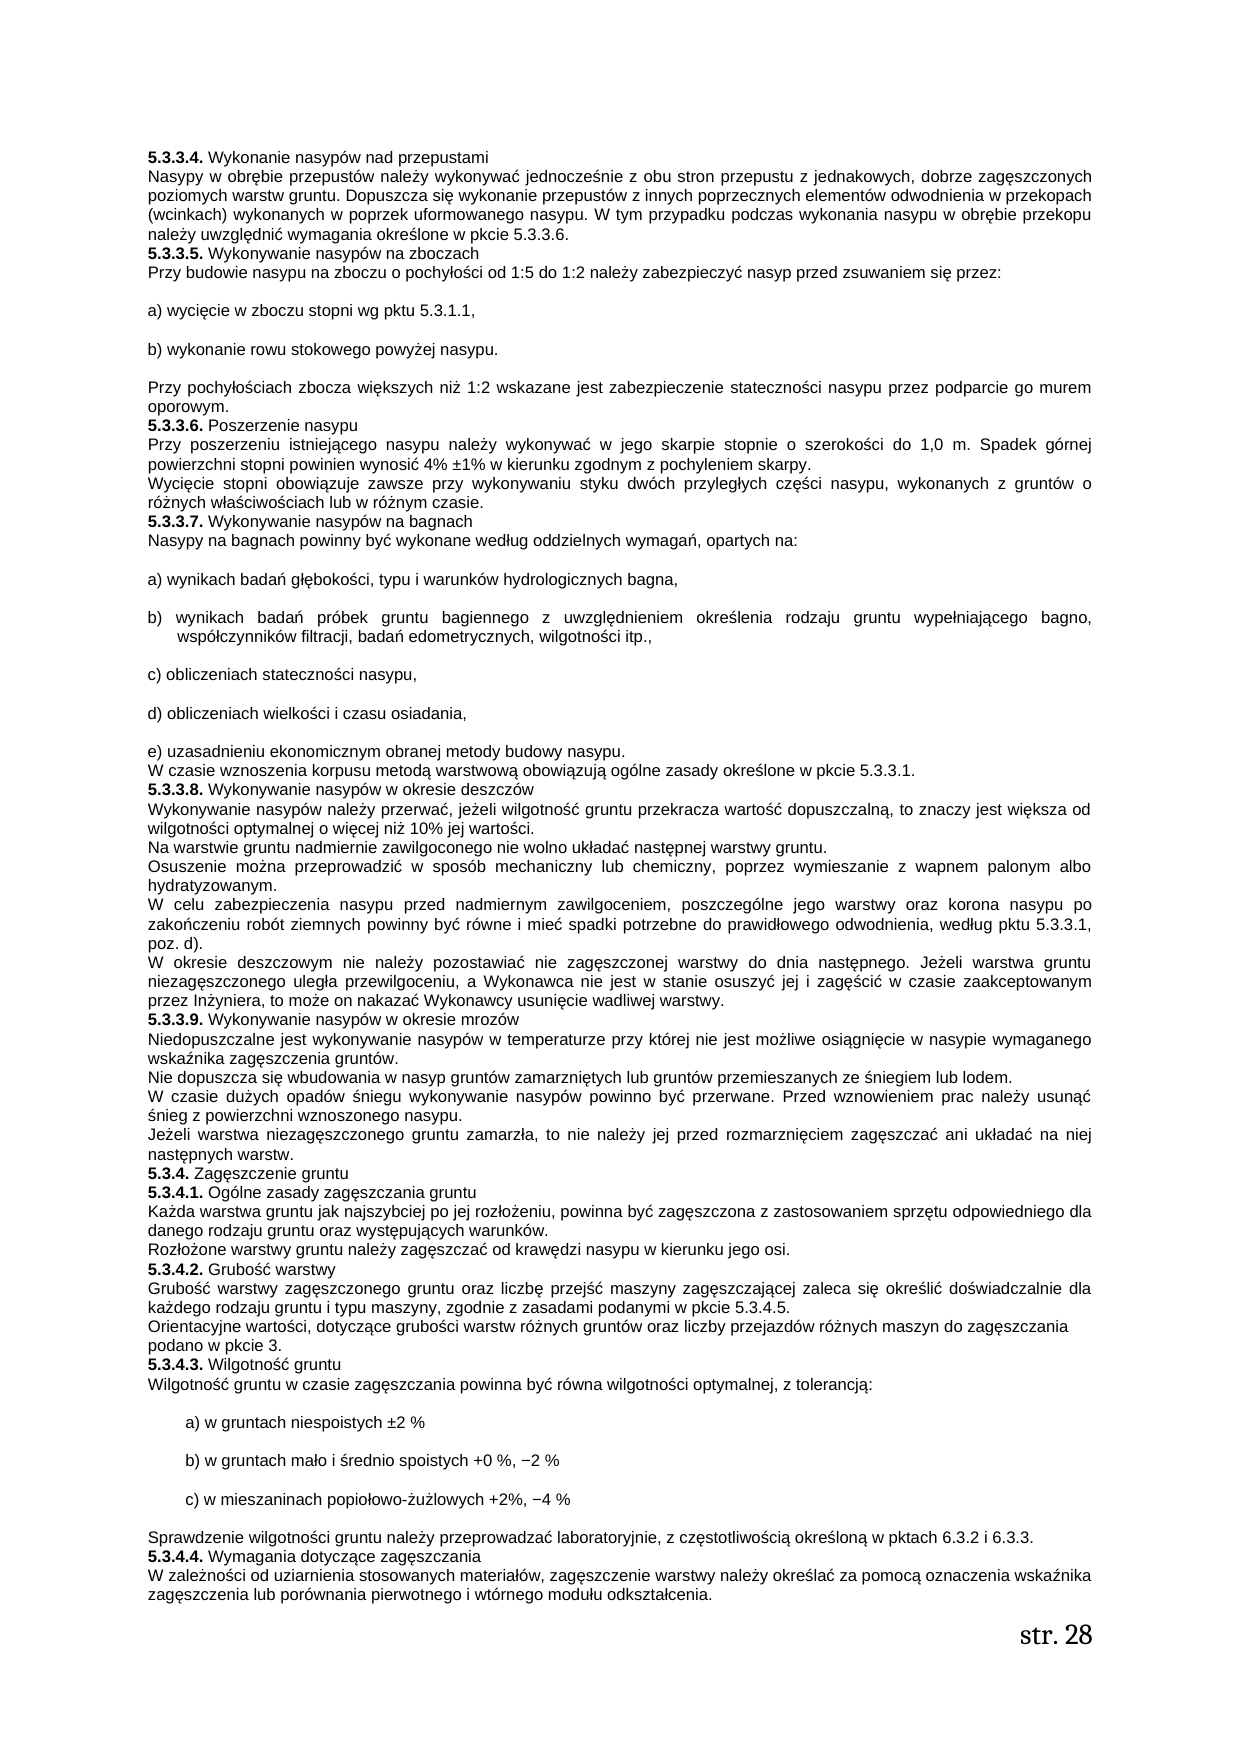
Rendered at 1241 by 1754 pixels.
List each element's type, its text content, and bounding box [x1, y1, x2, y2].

text 5.3.4.4. Wymagania dotyczące zagęszczania [148, 1547, 1093, 1566]
text Orientacyjne wartości, dotyczące grubości warstw różnych gruntów oraz liczby przejazdów różnych maszyn do zagęszczania podano w pkcie 3. [148, 1317, 1093, 1355]
text b) wynikach badań próbek gruntu bagiennego z uwzględnieniem określenia rodzaju gruntu wypełniającego bagno, współczynników filtracji, badań edometrycznych, wilgotności itp., [147, 608, 1093, 646]
text Rozłożone warstwy gruntu należy zagęszczać od krawędzi nasypu w kierunku jego osi. [148, 1240, 1093, 1259]
text W okresie deszczowym nie należy pozostawiać nie zagęszczonej warstwy do dnia następnego. Jeżeli warstwa gruntu niezagęszczonego uległa przewilgoceniu, a Wykonawca nie jest w stanie osuszyć jej i zagęścić w czasie zaakceptowanym przez Inżyniera, to może on nakazać Wykonawcy usunięcie wadliwej warstwy. [148, 953, 1093, 1010]
text b) wykonanie rowu stokowego powyżej nasypu. [147, 339, 1093, 358]
text a) w gruntach niespoistych ±2 % [185, 1413, 1093, 1432]
text Sprawdzenie wilgotności gruntu należy przeprowadzać laboratoryjnie, z częstotliwością określoną w pktach 6.3.2 i 6.3.3. [148, 1528, 1093, 1547]
text W zależności od uziarnienia stosowanych materiałów, zagęszczenie warstwy należy określać za pomocą oznaczenia wskaźnika zagęszczenia lub porównania pierwotnego i wtórnego modułu odkształcenia. [148, 1566, 1093, 1604]
text 5.3.4.3. Wilgotność gruntu [148, 1355, 1093, 1374]
text e) uzasadnieniu ekonomicznym obranej metody budowy nasypu. [147, 742, 1093, 761]
text W celu zabezpieczenia nasypu przed nadmiernym zawilgoceniem, poszczególne jego warstwy oraz korona nasypu po zakończeniu robót ziemnych powinny być równe i mieć spadki potrzebne do prawidłowego odwodnienia, według pktu 5.3.3.1, poz. d). [148, 895, 1093, 953]
text Wykonywanie nasypów należy przerwać, jeżeli wilgotność gruntu przekracza wartość dopuszczalną, to znaczy jest większa od wilgotności optymalnej o więcej niż 10% jej wartości. [148, 799, 1093, 838]
text Na warstwie gruntu nadmiernie zawilgoconego nie wolno układać następnej warstwy gruntu. [148, 838, 1093, 857]
text c) obliczeniach stateczności nasypu, [147, 665, 1093, 684]
text 5.3.4.1. Ogólne zasady zagęszczania gruntu [148, 1183, 1093, 1202]
text 5.3.3.7. Wykonywanie nasypów na bagnach [148, 512, 1093, 531]
text Nasypy na bagnach powinny być wykonane według oddzielnych wymagań, opartych na: [148, 531, 1093, 550]
text Przy budowie nasypu na zboczu o pochyłości od 1:5 do 1:2 należy zabezpieczyć nasyp przed zsuwaniem się przez: [148, 263, 1093, 282]
text a) wycięcie w zboczu stopni wg pktu 5.3.1.1, [147, 301, 1093, 320]
text Grubość warstwy zagęszczonego gruntu oraz liczbę przejść maszyny zagęszczającej zaleca się określić doświadczalnie dla każdego rodzaju gruntu i typu maszyny, zgodnie z zasadami podanymi w pkcie 5.3.4.5. [148, 1278, 1093, 1317]
text b) w gruntach mało i średnio spoistych +0 %, −2 % [185, 1451, 1093, 1470]
text Niedopuszczalne jest wykonywanie nasypów w temperaturze przy której nie jest możliwe osiągnięcie w nasypie wymaganego wskaźnika zagęszczenia gruntów. [148, 1029, 1093, 1068]
text c) w mieszaninach popiołowo-żużlowych +2%, −4 % [185, 1489, 1093, 1508]
text Nasypy w obrębie przepustów należy wykonywać jednocześnie z obu stron przepustu z jednakowych, dobrze zagęszczonych poziomych warstw gruntu. Dopuszcza się wykonanie przepustów z innych poprzecznych elementów odwodnienia w przekopach (wcinkach) wykonanych w poprzek uformowanego nasypu. W tym przypadku podczas wykonania nasypu w obrębie przekopu należy uwzględnić wymagania określone w pkcie 5.3.3.6. [148, 167, 1093, 243]
text a) wynikach badań głębokości, typu i warunków hydrologicznych bagna, [147, 569, 1093, 588]
text 5.3.3.4. Wykonanie nasypów nad przepustami [148, 148, 1093, 167]
text W czasie wznoszenia korpusu metodą warstwową obowiązują ogólne zasady określone w pkcie 5.3.3.1. [148, 761, 1093, 780]
text Wilgotność gruntu w czasie zagęszczania powinna być równa wilgotności optymalnej, z tolerancją: [148, 1374, 1093, 1393]
text W czasie dużych opadów śniegu wykonywanie nasypów powinno być przerwane. Przed wznowieniem prac należy usunąć śnieg z powierzchni wznoszonego nasypu. [148, 1087, 1093, 1125]
text Każda warstwa gruntu jak najszybciej po jej rozłożeniu, powinna być zagęszczona z zastosowaniem sprzętu odpowiedniego dla danego rodzaju gruntu oraz występujących warunków. [148, 1202, 1093, 1240]
text Jeżeli warstwa niezagęszczonego gruntu zamarzła, to nie należy jej przed rozmarznięciem zagęszczać ani układać na niej następnych warstw. [148, 1125, 1093, 1163]
text 5.3.3.6. Poszerzenie nasypu [148, 416, 1093, 435]
text Osuszenie można przeprowadzić w sposób mechaniczny lub chemiczny, poprzez wymieszanie z wapnem palonym albo hydratyzowanym. [148, 857, 1093, 895]
text d) obliczeniach wielkości i czasu osiadania, [147, 703, 1093, 723]
text 5.3.3.9. Wykonywanie nasypów w okresie mrozów [148, 1010, 1093, 1029]
text Przy pochyłościach zbocza większych niż 1:2 wskazane jest zabezpieczenie stateczności nasypu przez podparcie go murem oporowym. [148, 378, 1093, 416]
text 5.3.4.2. Grubość warstwy [148, 1259, 1093, 1278]
text Przy poszerzeniu istniejącego nasypu należy wykonywać w jego skarpie stopnie o szerokości do . Spadek górnej powierzchni stopni powinien wynosić 4% ±1% w kierunku zgodnym z pochyleniem skarpy. [148, 435, 1093, 473]
text 5.3.4. Zagęszczenie gruntu [148, 1163, 1093, 1183]
text 5.3.3.8. Wykonywanie nasypów w okresie deszczów [148, 780, 1093, 799]
text 5.3.3.5. Wykonywanie nasypów na zboczach [148, 243, 1093, 263]
text Nie dopuszcza się wbudowania w nasyp gruntów zamarzniętych lub gruntów przemieszanych ze śniegiem lub lodem. [148, 1068, 1093, 1087]
text Wycięcie stopni obowiązuje zawsze przy wykonywaniu styku dwóch przyległych części nasypu, wykonanych z gruntów o różnych właściwościach lub w różnym czasie. [148, 473, 1093, 512]
